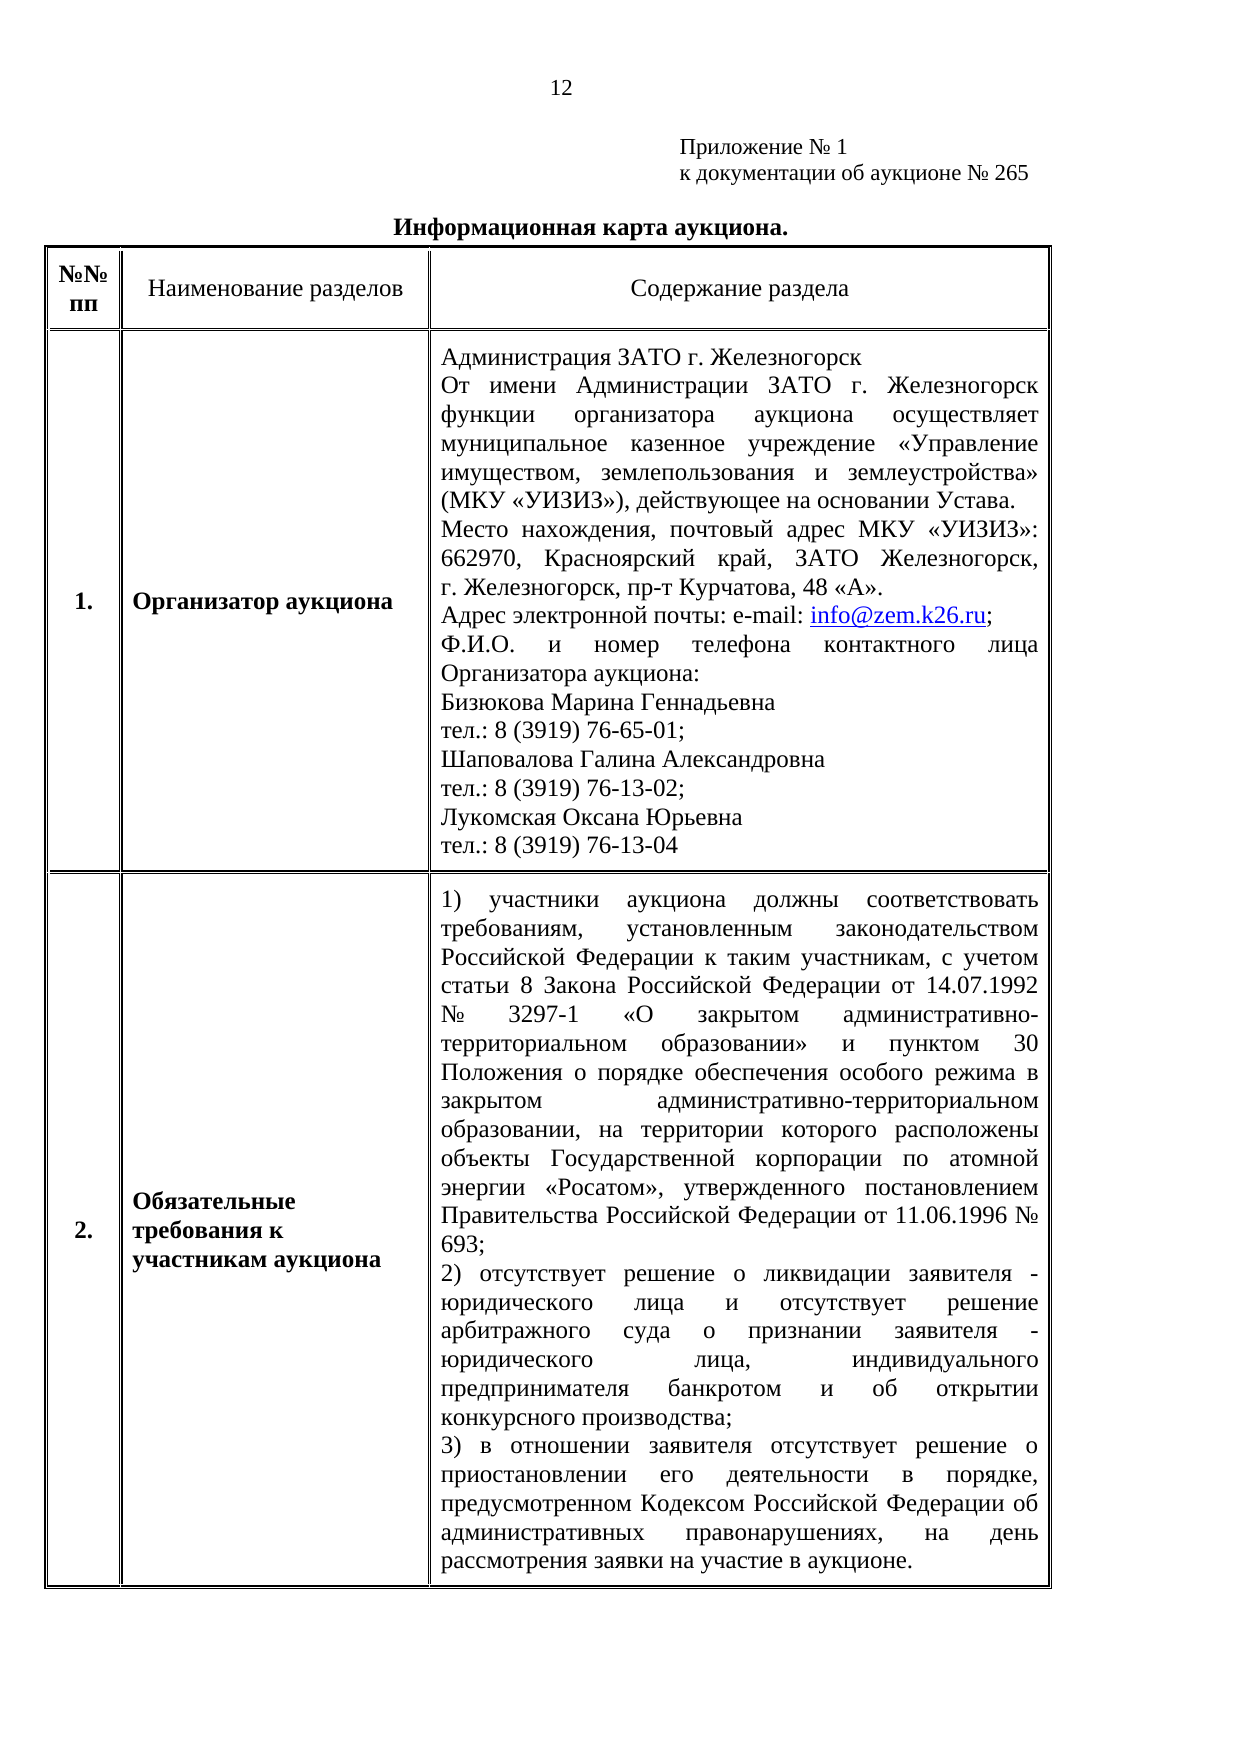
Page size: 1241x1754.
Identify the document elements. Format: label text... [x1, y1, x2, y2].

table_cell 1) участники аукциона должны соответствовать требованиям, установленным законодательством Российской Федерации к таким участникам, с учетом статьи 8 Закона Российской Федерации от 14.07.1992 № 3297-1 «О закрытом административно-территориальном образовании» и пунктом 30 Положения о порядке обеспечения особого режима в закрытом административно-территориальном образовании, на территории которого расположены объекты Государственной корпорации по атомной энергии «Росатом», утвержденного постановлением Правительства Российской Федерации от 11.06.1996 № 693; 2) отсутствует решение о ликвидации заявителя - юридического лица и отсутствует решение арбитражного суда о признании заявителя - юридического лица, индивидуального предпринимателя банкротом и об открытии конкурсного производства; 3) в отношении заявителя отсутствует решение о приостановлении его деятельности в порядке, предусмотренном Кодексом Российской Федерации об административных правонарушениях, на день рассмотрения заявки на участие в аукционе. [430, 870, 1049, 1585]
text Информационная карта аукциона. [59, 212, 1063, 241]
table_cell 1. [46, 328, 121, 870]
text к документации об аукционе № 265 [679, 159, 1063, 186]
table_header №№ пп [48, 247, 121, 328]
table_cell Администрация ЗАТО г. Железногорск От имени Администрации ЗАТО г. Железногорск функции организатора аукциона осуществляет муниципальное казенное учреждение «Управление имуществом, землепользования и землеустройства» (МКУ «УИЗИЗ»), действующее на основании Устава. Место нахождения, почтовый адрес МКУ «УИЗИЗ»: 662970, Красноярский край, ЗАТО Железногорск, г. Железногорск, пр-т Курчатова, 48 «А». Адрес электронной почты: e-mail: info@zem.k26.ru; Ф.И.О. и номер телефона контактного лица Организатора аукциона: Бизюкова Марина Геннадьевна тел.: 8 (3919) 76-65-01; Шаповалова Галина Александровна тел.: 8 (3919) 76-13-02; Лукомская Оксана Юрьевна тел.: 8 (3919) 76-13-04 [430, 328, 1050, 870]
table_cell 2. [48, 870, 121, 1585]
table_header Наименование разделов [121, 248, 430, 328]
text Приложение № 1 [679, 133, 1063, 159]
table_cell Обязательные требования к участникам аукциона [121, 874, 430, 1585]
table_cell Организатор аукциона [123, 331, 428, 870]
table_header Содержание раздела [430, 248, 1048, 328]
